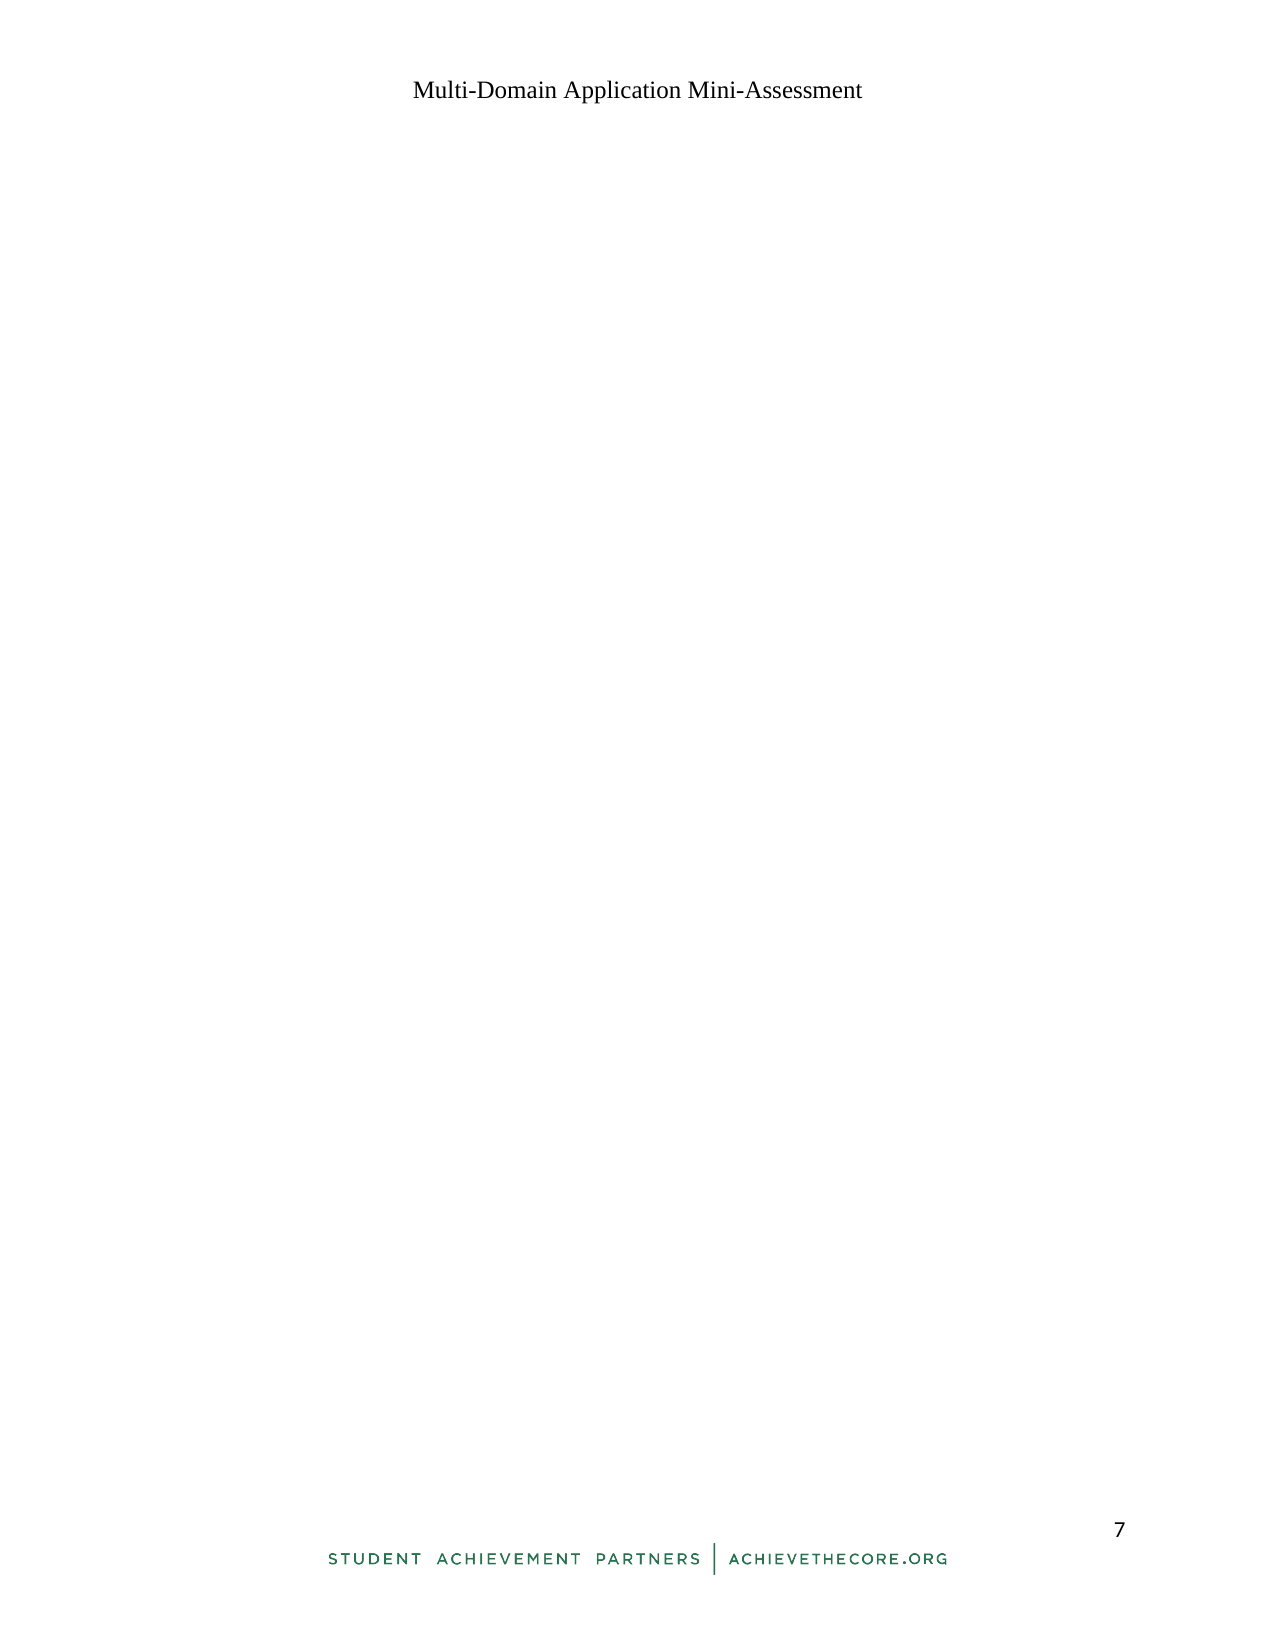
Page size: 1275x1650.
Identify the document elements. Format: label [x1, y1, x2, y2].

picture [328, 1543, 947, 1575]
